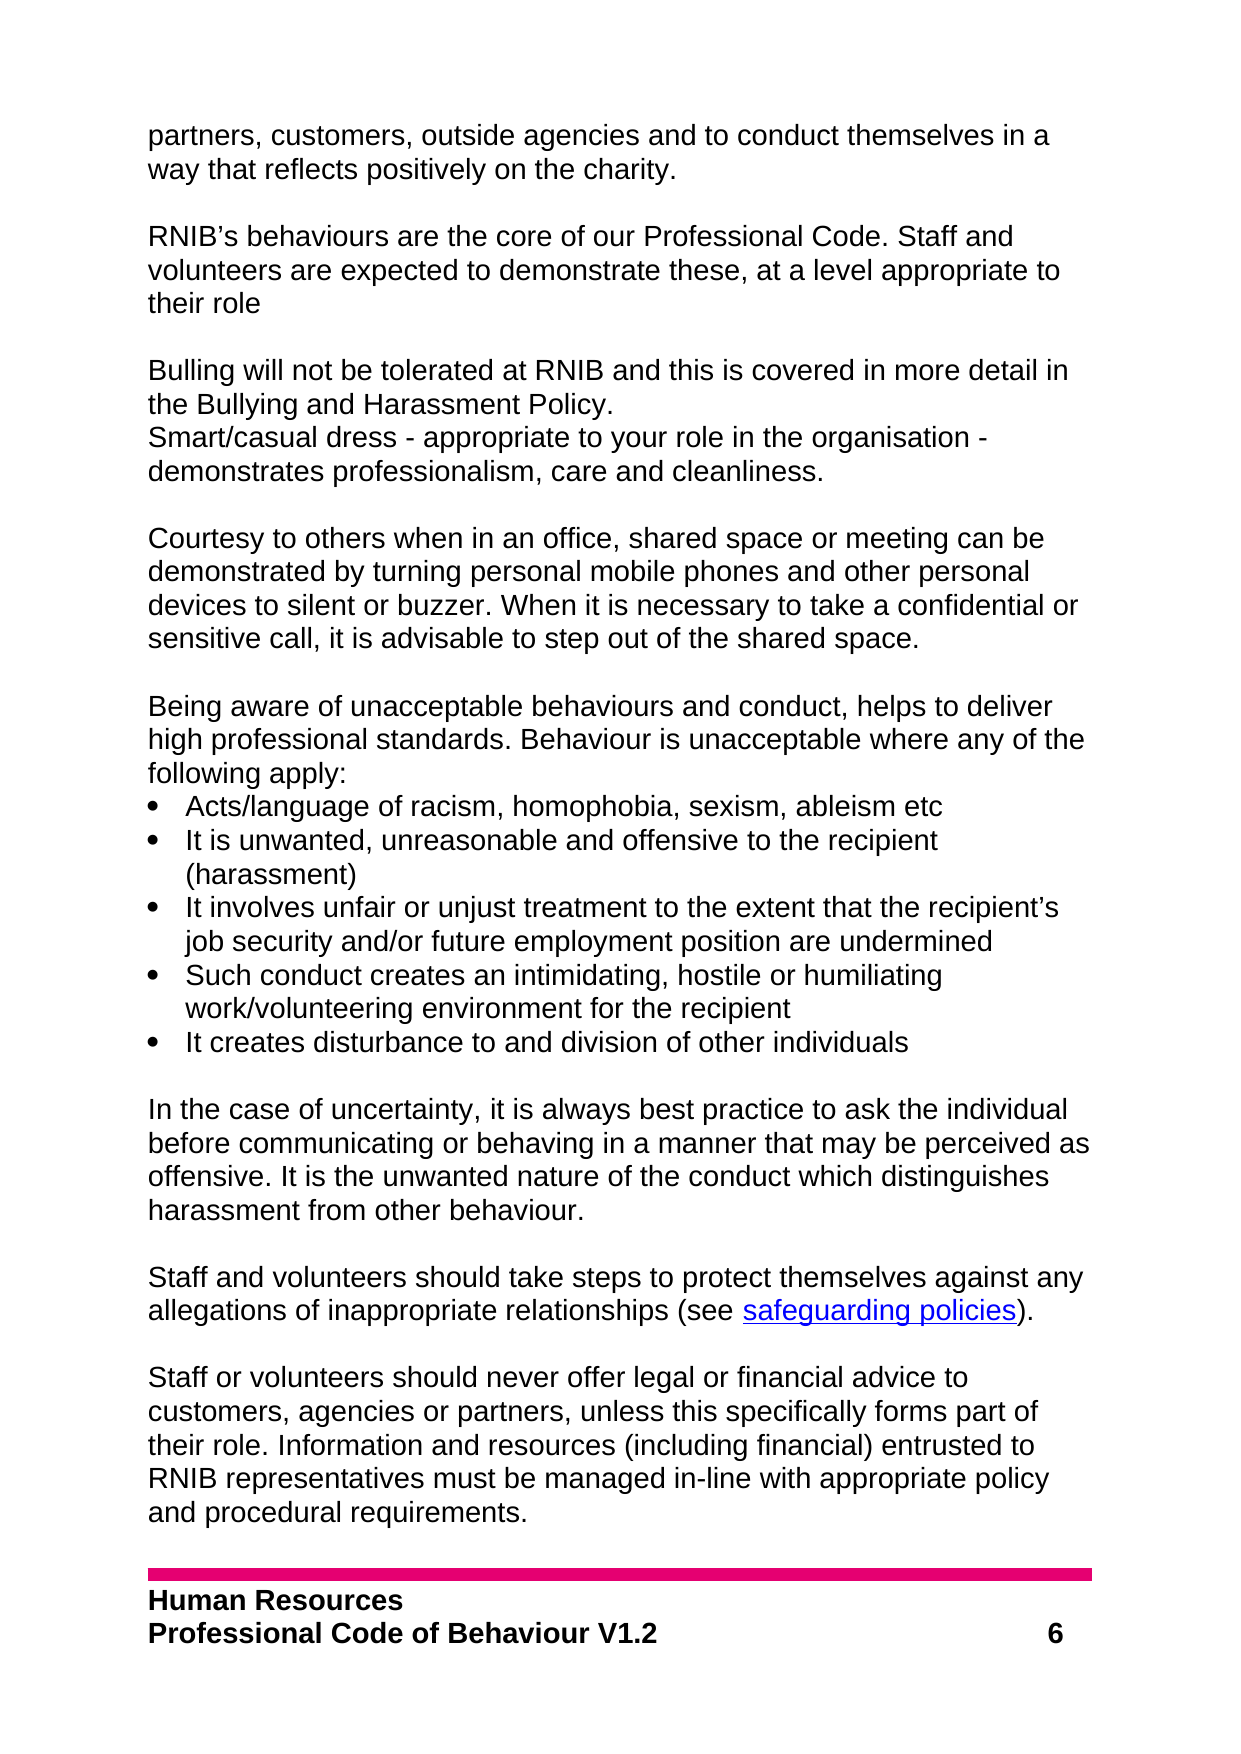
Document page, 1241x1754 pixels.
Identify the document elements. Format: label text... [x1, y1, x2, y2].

list It involves unfair or unjust treatment to the extent that the recipient’s job security and/or future employment position are undermined [148, 890, 1092, 957]
text Staff or volunteers should never offer legal or financial advice to customers, agencies or partners, unless this specifically forms part of their role. Information and resources (including financial) entrusted to RNIB representatives must be managed in-line with appropriate policy and procedural requirements. [148, 1360, 1092, 1528]
list Bulling will not be tolerated at RNIB and this is covered in more detail in the Bullying and Harassment Policy. [148, 353, 1092, 420]
list Acts/language of racism, homophobia, sexism, ableism etc [148, 789, 1092, 823]
text Staff and volunteers should take steps to protect themselves against any allegations of inappropriate relationships (see safeguarding policies). [148, 1260, 1092, 1327]
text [148, 118, 1092, 185]
list It is unwanted, unreasonable and offensive to the recipient (harassment) [148, 823, 1092, 890]
text In the case of uncertainty, it is always best practice to ask the individual before communicating or behaving in a manner that may be perceived as offensive. It is the unwanted nature of the conduct which distinguishes harassment from other behaviour. [148, 1092, 1092, 1226]
text Being aware of unacceptable behaviours and conduct, helps to deliver high professional standards. Behaviour is unacceptable where any of the following apply: [148, 688, 1092, 789]
list It creates disturbance to and division of other individuals [148, 1025, 1092, 1058]
list Such conduct creates an intimidating, hostile or humiliating work/volunteering environment for the recipient [148, 957, 1092, 1025]
list Courtesy to others when in an office, shared space or meeting can be demonstrated by turning personal mobile phones and other personal devices to silent or buzzer. When it is necessary to take a confidential or sensitive call, it is advisable to step out of the shared space. [148, 521, 1092, 655]
list Smart/casual dress - appropriate to your role in the organisation - demonstrates professionalism, care and cleanliness. [148, 420, 1092, 487]
text RNIB’s behaviours are the core of our Professional Code. Staff and volunteers are expected to demonstrate these, at a level appropriate to their role [148, 219, 1092, 319]
